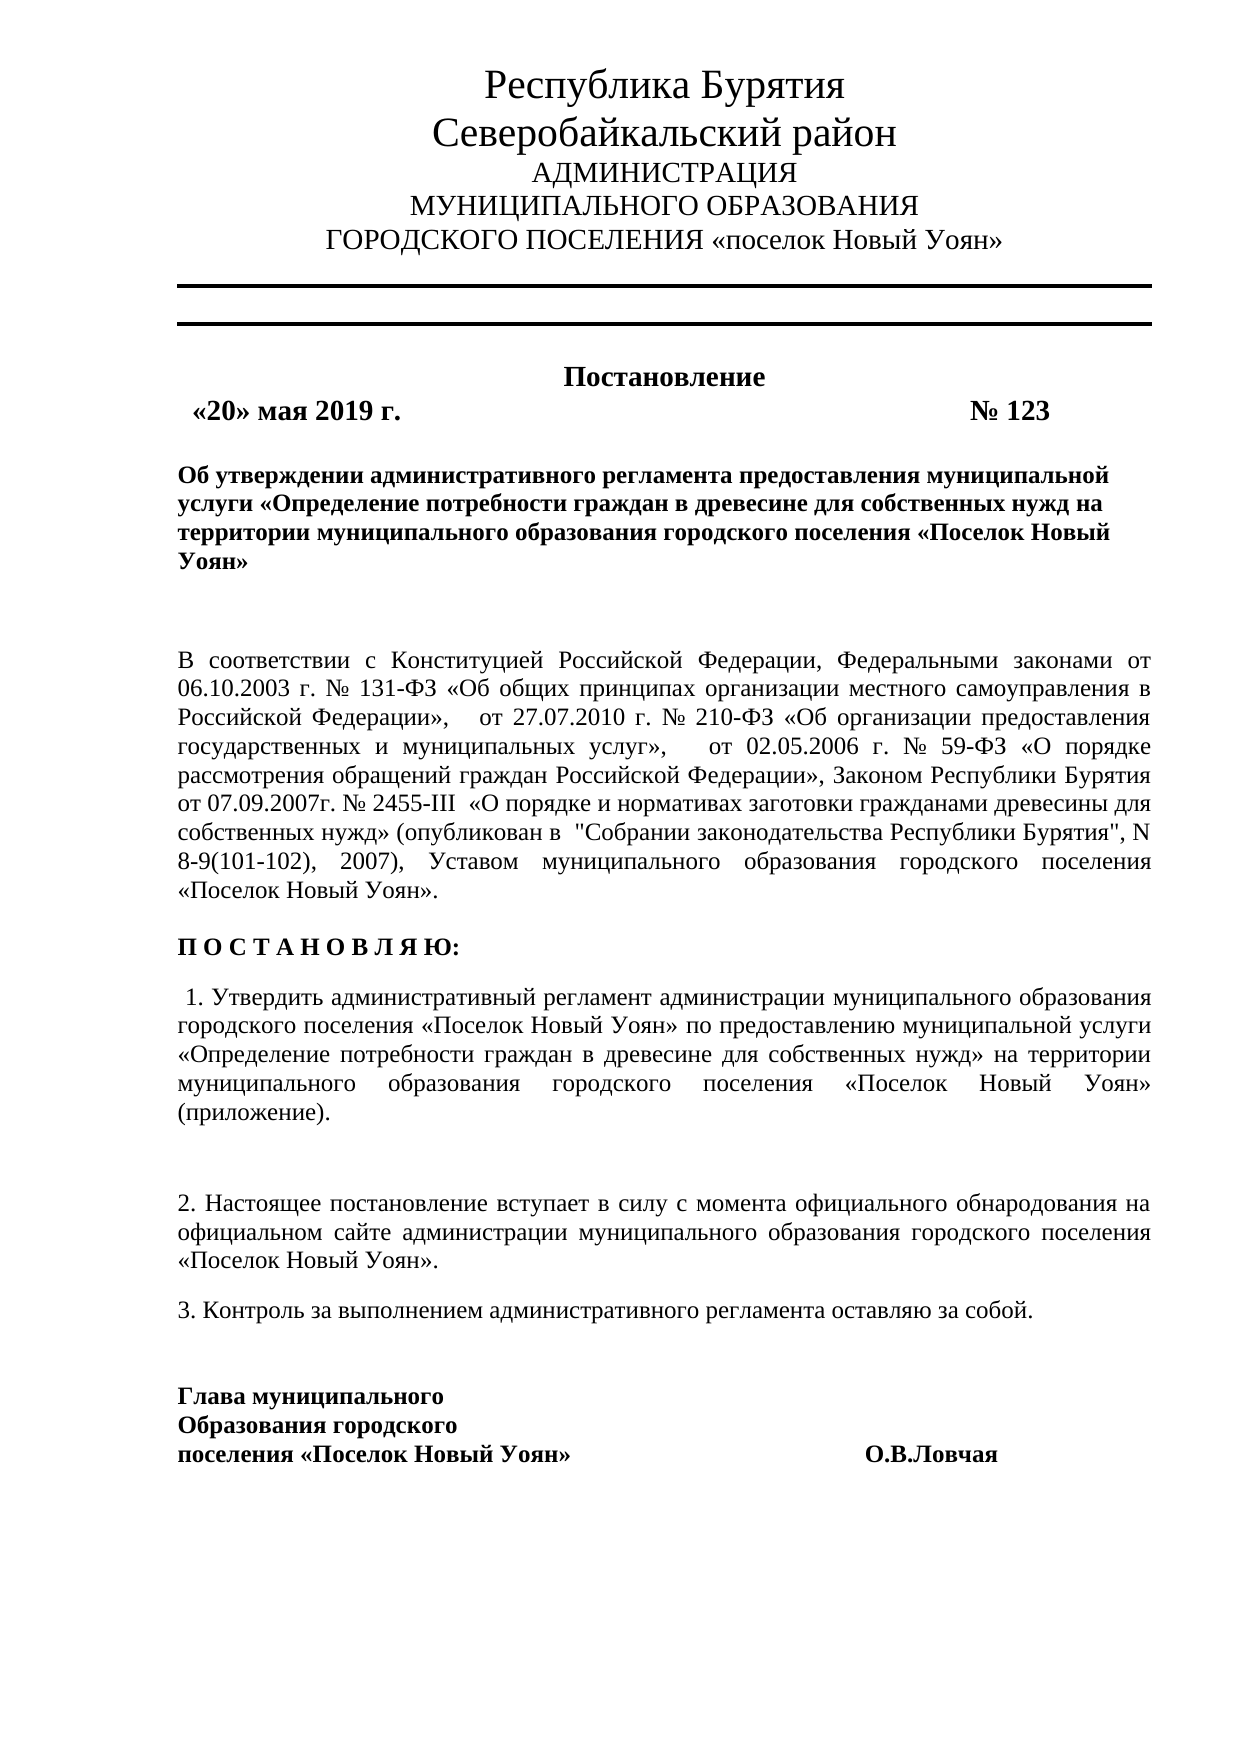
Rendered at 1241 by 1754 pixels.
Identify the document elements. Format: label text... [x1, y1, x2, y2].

text 2. Настоящее постановление вступает в силу с момента официального обнародования на официальном сайте администрации муниципального образования городского поселения «Поселок Новый Уоян». [177, 1188, 1152, 1274]
text Глава муниципального [177, 1381, 1152, 1410]
text ГОРОДСКОГО ПОСЕЛЕНИЯ «поселок Новый Уоян» [177, 222, 1152, 256]
text АДМИНИСТРАЦИЯ [177, 155, 1152, 188]
text Северобайкальский район [177, 107, 1152, 155]
text П О С Т А Н О В Л Я Ю: [177, 932, 1152, 961]
text В соответствии с Конституцией Российской Федерации, Федеральными законами от 06.10.2003 г. № 131-ФЗ «Об общих принципах организации местного самоуправления в Российской Федерации», от 27.07.2010 г. № 210-ФЗ «Об организации предоставления государственных и муниципальных услуг», от 02.05.2006 г. № 59-ФЗ «О порядке рассмотрения обращений граждан Российской Федерации», Законом Республики Бурятия от 07.09.2007г. № 2455-III «О порядке и нормативах заготовки гражданами древесины для собственных нужд» (опубликован в "Собрании законодательства Республики Бурятия", N 8-9(101-102), 2007), Уставом муниципального образования городского поселения «Поселок Новый Уоян». [177, 645, 1152, 903]
title 1. Утвердить административный регламент администрации муниципального образования городского поселения «Поселок Новый Уоян» по предоставлению муниципальной услуги «Определение потребности граждан в древесине для собственных нужд» на территории муниципального образования городского поселения «Поселок Новый Уоян» (приложение). [177, 982, 1152, 1126]
text поселения «Поселок Новый Уоян» О.В.Ловчая [177, 1439, 1152, 1496]
text «20» мая 2019 г. № 123 [177, 393, 1133, 426]
text Республика Бурятия [177, 59, 1152, 107]
text Образования городского [177, 1410, 1152, 1439]
text 3. Контроль за выполнением административного регламента оставляю за собой. [177, 1295, 1152, 1324]
text Постановление [177, 359, 1152, 393]
text Об утверждении административного регламента предоставления муниципальной услуги «Определение потребности граждан в древесине для собственных нужд на территории муниципального образования городского поселения «Поселок Новый Уоян» [177, 460, 1152, 575]
text МУНИЦИПАЛЬНОГО ОБРАЗОВАНИЯ [177, 188, 1152, 222]
